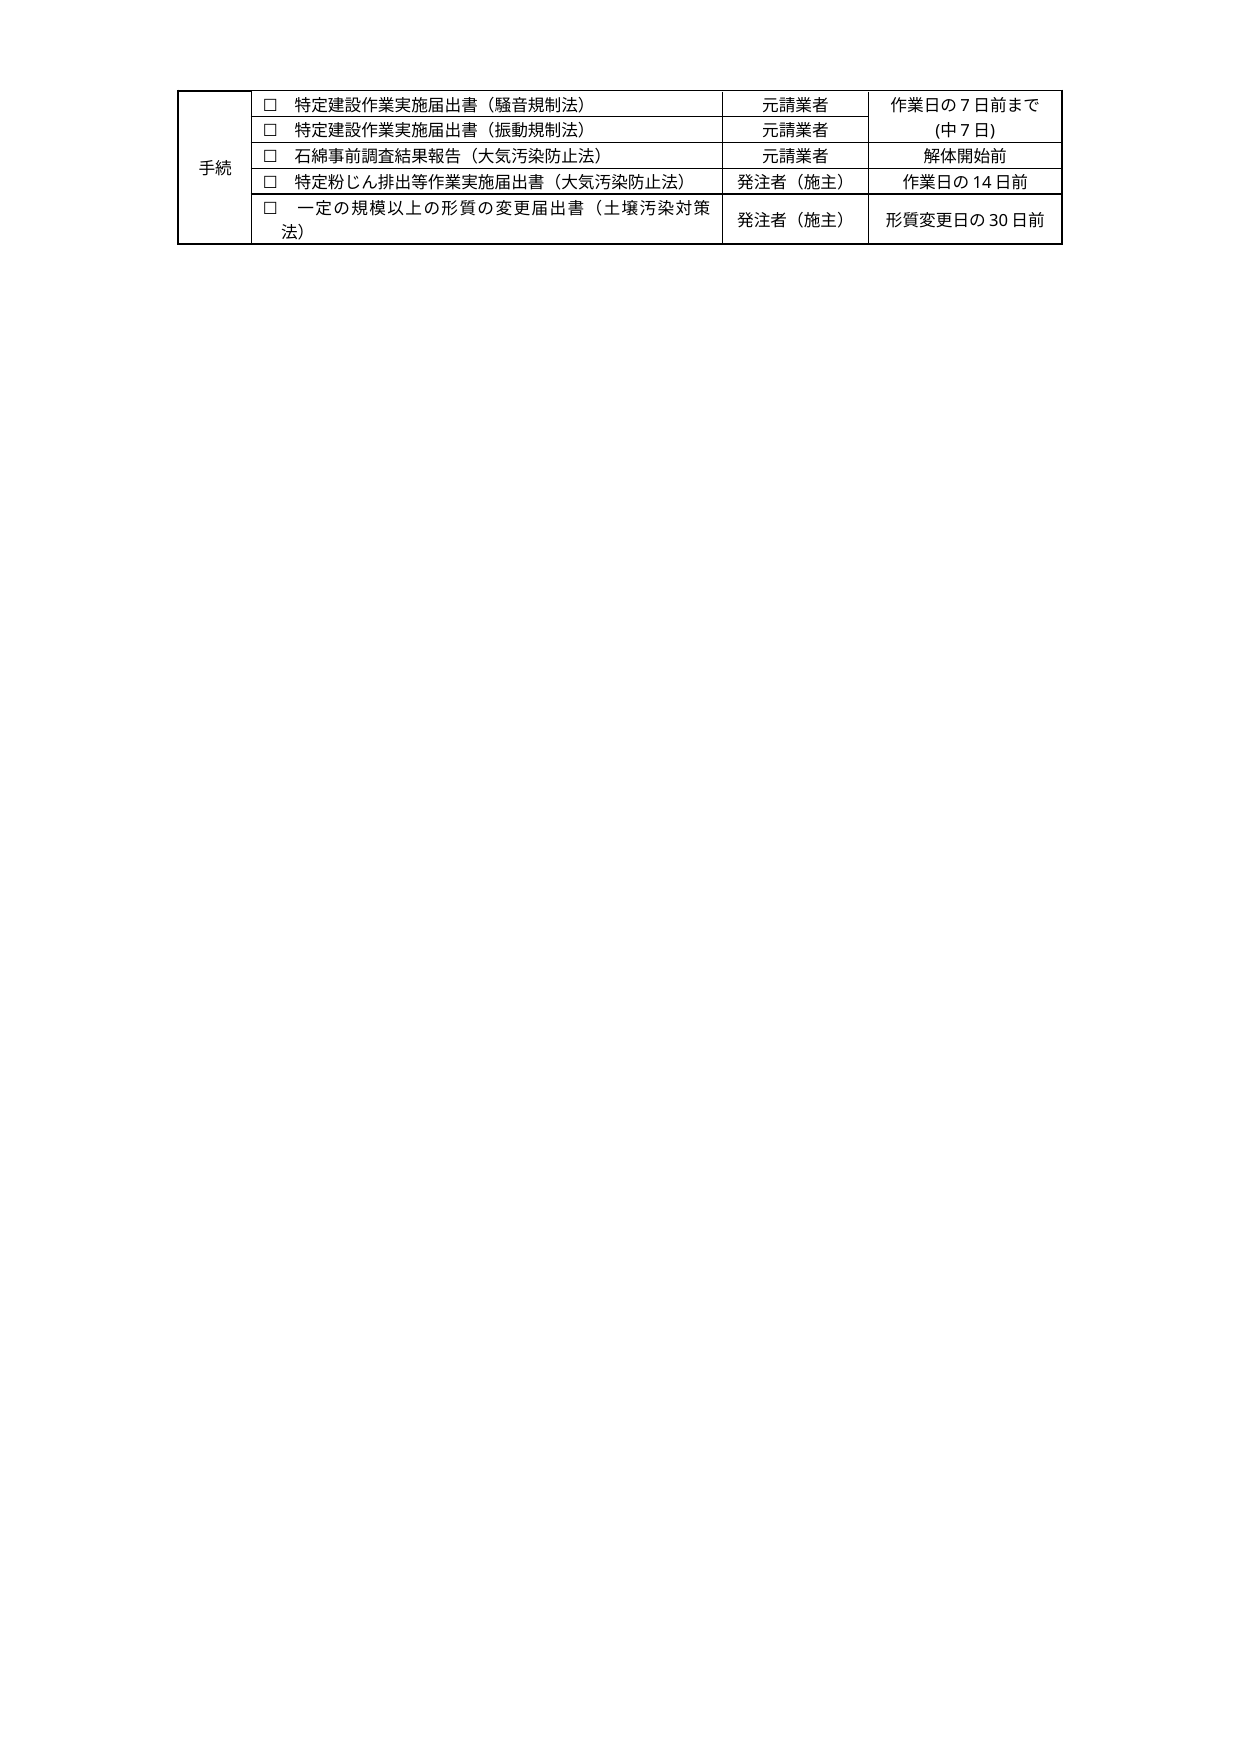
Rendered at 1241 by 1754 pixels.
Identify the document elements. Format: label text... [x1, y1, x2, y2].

table_cell 石綿事前調査結果報告（大気汚染防止法） [252, 143, 722, 167]
table_cell 元請業者 [723, 143, 868, 167]
table_cell 発注者（施主） [723, 195, 868, 243]
table_header 関係 手続 [179, 92, 251, 243]
table_cell 形質変更日の30日前 [869, 195, 1061, 243]
table_cell 発注者（施主） [723, 169, 868, 193]
table_cell 一定の規模以上の形質の変更届出書（土壌汚染対策法） [252, 195, 722, 243]
table_cell 特定建設作業実施届出書（振動規制法） [252, 117, 722, 142]
table_cell 作業日の7日前まで (中7日) [869, 91, 1061, 142]
table_cell 解体開始前 [869, 143, 1061, 167]
table_cell 元請業者 [723, 91, 868, 116]
table_cell 特定建設作業実施届出書（騒音規制法） [252, 91, 722, 116]
table_cell 元請業者 [723, 117, 868, 142]
table_cell 作業日の14日前 [869, 169, 1061, 193]
table_cell 特定粉じん排出等作業実施届出書（大気汚染防止法） [252, 169, 722, 193]
